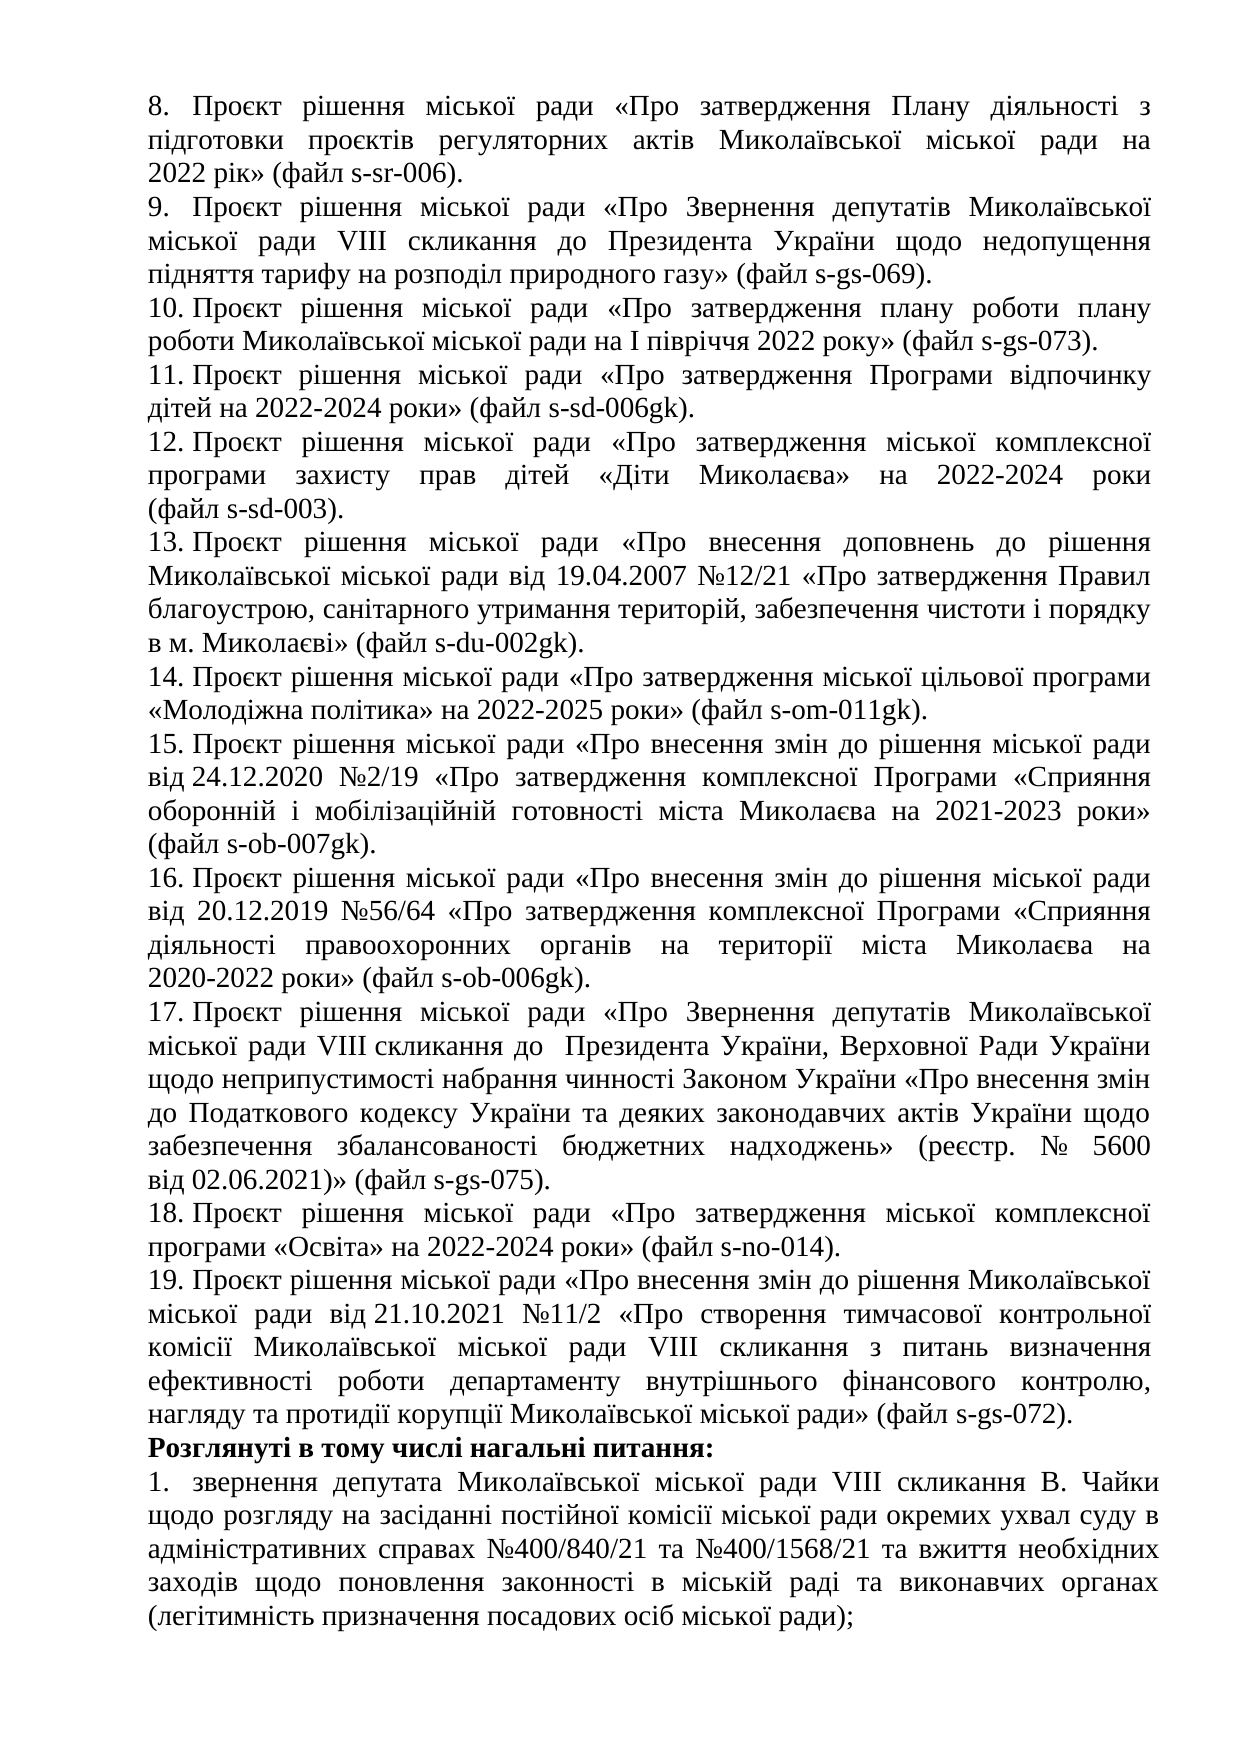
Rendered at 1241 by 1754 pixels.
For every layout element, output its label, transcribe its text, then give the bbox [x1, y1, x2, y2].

list Проєкт рішення міської ради «Про внесення змін до рішення міської ради від 20.12.2019 №56/64 «Про затвердження комплексної Програми «Сприяння діяльності правоохоронних органів на території міста Миколаєва на 2020-2022 роки» (файл s-ob-006gk). [148, 860, 1152, 994]
list Проєкт рішення міської ради «Про Звернення депутатів Миколаївської міської ради VIІI скликання до Президента України щодо недопущення підняття тарифу на розподіл природного газу» (файл s-gs-069). [148, 189, 1152, 290]
list Проєкт рішення міської ради «Про затвердження Програми відпочинку дітей на 2022-2024 роки» (файл s-sd-006gk). [148, 357, 1152, 424]
list Проєкт рішення міської ради «Про затвердження міської комплексної програми «Освіта» на 2022-2024 роки» (файл s-no-014). [148, 1195, 1152, 1262]
text Розглянуті в тому числі нагальні питання: [148, 1430, 1152, 1464]
list звернення депутата Миколаївської міської ради VIII скликання В. Чайки щодо розгляду на засіданні постійної комісії міської ради окремих ухвал суду в адміністративних справах №400/840/21 та №400/1568/21 та вжиття необхідних заходів щодо поновлення законності в міській раді та виконавчих органах (легітимність призначення посадових осіб міської ради); [148, 1464, 1160, 1631]
list Проєкт рішення міської ради «Про затвердження міської комплексної програми захисту прав дітей «Діти Миколаєва» на 2022-2024 роки (файл s-sd-003). [148, 424, 1152, 524]
list Проєкт рішення міської ради «Про затвердження Плану діяльності з підготовки проєктів регуляторних актів Миколаївської міської ради на 2022 рік» (файл s-sr-006). [148, 88, 1152, 189]
list Проєкт рішення міської ради «Про внесення змін до рішення Миколаївської міської ради від 21.10.2021 №11/2 «Про створення тимчасової контрольної комісії Миколаївської міської ради VIII скликання з питань визначення ефективності роботи департаменту внутрішнього фінансового контролю, нагляду та протидії корупції Миколаївської міської ради» (файл s-gs-072). [148, 1262, 1152, 1430]
list Проєкт рішення міської ради «Про внесення доповнень до рішення Миколаївської міської ради від 19.04.2007 №12/21 «Про затвердження Правил благоустрою, санітарного утримання територій, забезпечення чистоти і порядку в м. Миколаєві» (файл s-du-002gk). [148, 524, 1152, 659]
list Проєкт рішення міської ради «Про затвердження плану роботи плану роботи Миколаївської міської ради на І півріччя 2022 року» (файл s-gs-073). [148, 290, 1152, 357]
list Проєкт рішення міської ради «Про Звернення депутатів Миколаївської міської ради VIІI скликання до Президента України, Верховної Ради України щодо неприпустимості набрання чинності Законом України «Про внесення змін до Податкового кодексу України та деяких законодавчих актів України щодо забезпечення збалансованості бюджетних надходжень» (реєстр. № 5600 від 02.06.2021)» (файл s-gs-075). [148, 994, 1152, 1195]
list Проєкт рішення міської ради «Про затвердження міської цільової програми «Молодіжна політика» на 2022-2025 роки» (файл s-om-011gk). [148, 659, 1152, 726]
list Проєкт рішення міської ради «Про внесення змін до рішення міської ради від 24.12.2020 №2/19 «Про затвердження комплексної Програми «Сприяння оборонній і мобілізаційній готовності міста Миколаєва на 2021-2023 роки» (файл s-ob-007gk). [148, 726, 1152, 860]
